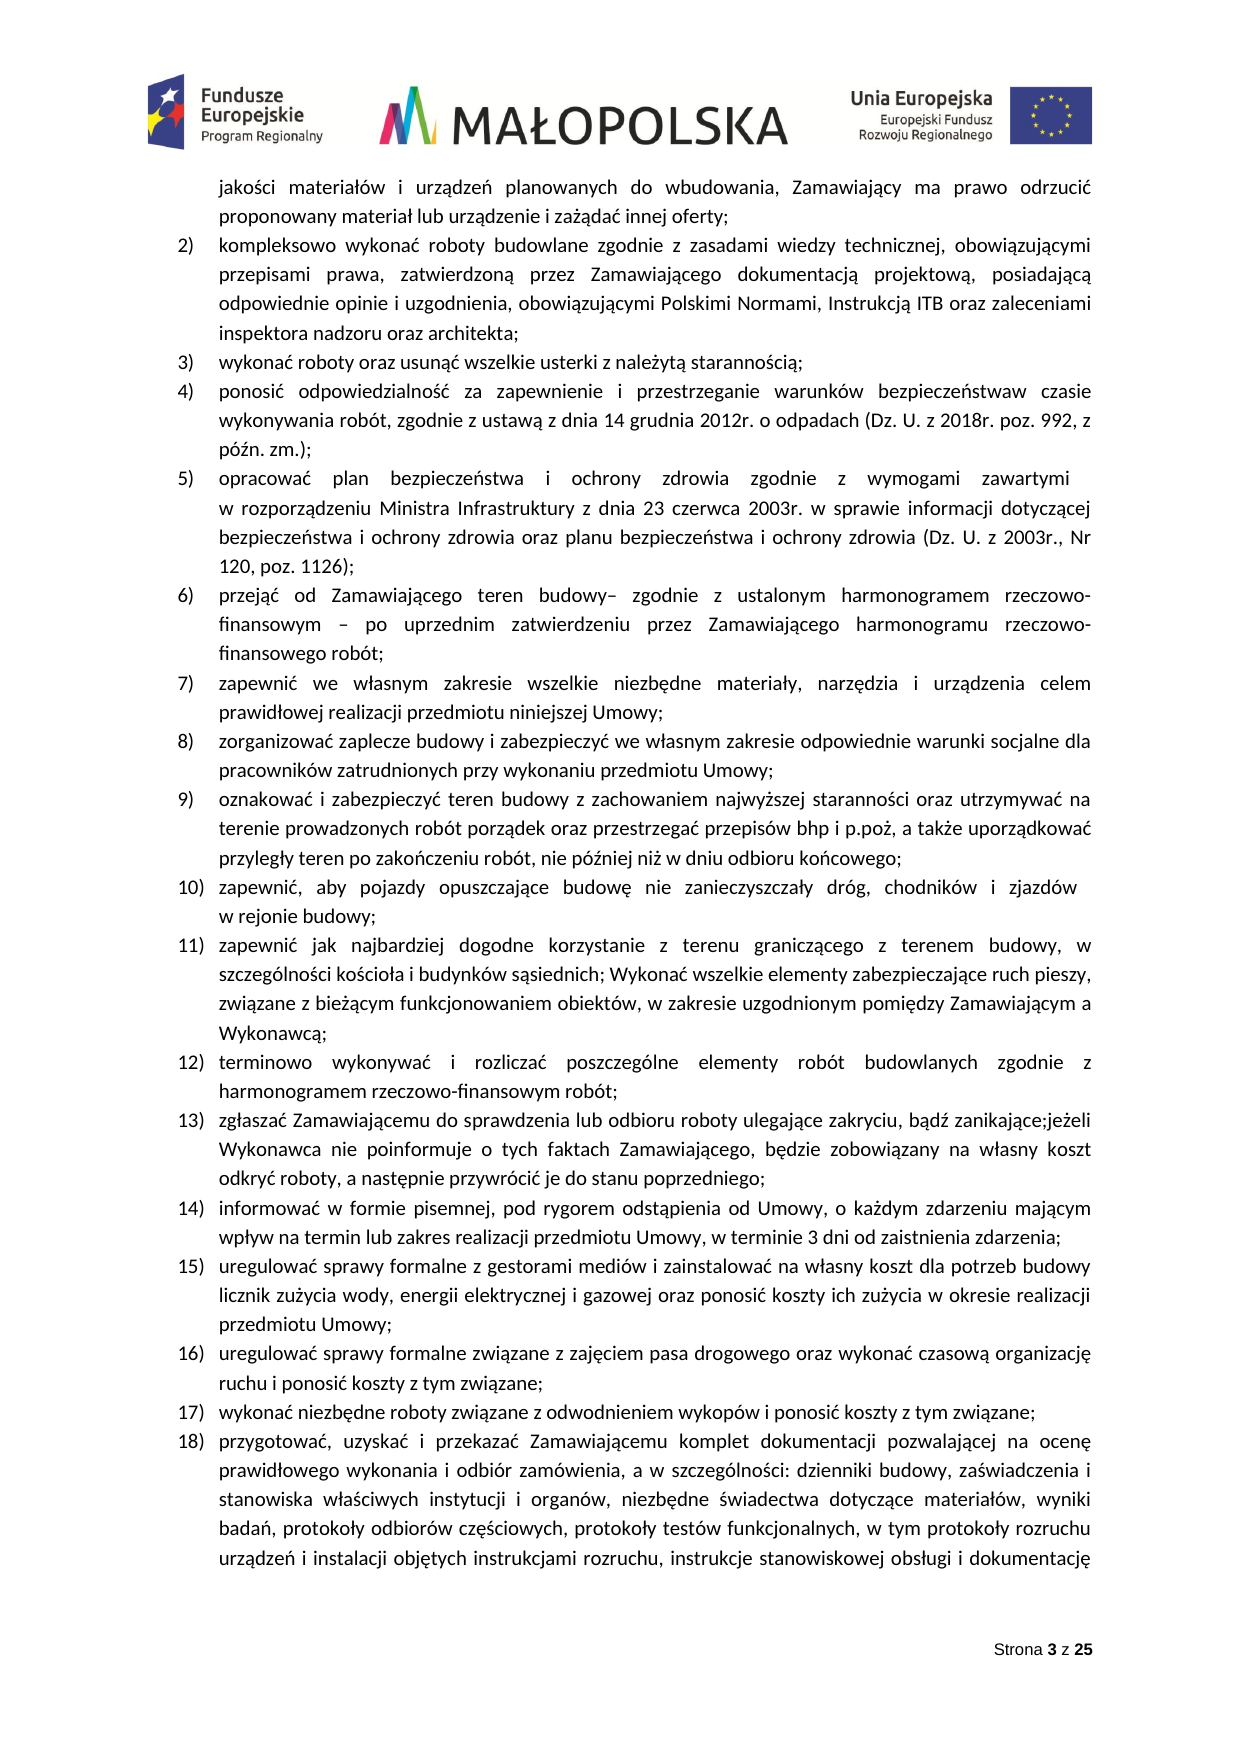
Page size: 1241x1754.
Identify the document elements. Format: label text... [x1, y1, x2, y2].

list opracować plan bezpieczeństwa i ochrony zdrowia zgodnie z wymogami zawartymi w rozporządzeniu Ministra Infrastruktury z dnia 23 czerwca 2003r. w sprawie informacji dotyczącej bezpieczeństwa i ochrony zdrowia oraz planu bezpieczeństwa i ochrony zdrowia (Dz. U. z 2003r., Nr 120, poz. 1126); [177, 466, 1093, 578]
list wykonać niezbędne roboty związane z odwodnieniem wykopów i ponosić koszty z tym związane; [177, 1399, 1093, 1424]
picture [147, 73, 1093, 150]
list zapewnić we własnym zakresie wszelkie niezbędne materiały, narzędzia i urządzenia celem prawidłowej realizacji przedmiotu niniejszej Umowy; [177, 670, 1093, 724]
list przejąć od Zamawiającego teren budowy– zgodnie z ustalonym harmonogramem rzeczowo-finansowym – po uprzednim zatwierdzeniu przez Zamawiającego harmonogramu rzeczowo-finansowego robót; [177, 582, 1093, 666]
list terminowo wykonywać i rozliczać poszczególne elementy robót budowlanych zgodnie z harmonogramem rzeczowo-finansowym robót; [177, 1049, 1093, 1103]
list informować w formie pisemnej, pod rygorem odstąpienia od Umowy, o każdym zdarzeniu mającym wpływ na termin lub zakres realizacji przedmiotu Umowy, w terminie 3 dni od zaistnienia zdarzenia; [177, 1195, 1093, 1249]
list ponosić odpowiedzialność za zapewnienie i przestrzeganie warunków bezpieczeństwaw czasie wykonywania robót, zgodnie z ustawą z dnia 14 grudnia 2012r. o odpadach (Dz. U. z 2018r. poz. 992, z późn. zm.); [177, 378, 1093, 462]
list zorganizować zaplecze budowy i zabezpieczyć we własnym zakresie odpowiednie warunki socjalne dla pracowników zatrudnionych przy wykonaniu przedmiotu Umowy; [177, 728, 1093, 783]
list kompleksowo wykonać roboty budowlane zgodnie z zasadami wiedzy technicznej, obowiązującymi przepisami prawa, zatwierdzoną przez Zamawiającego dokumentacją projektową, posiadającą odpowiednie opinie i uzgodnienia, obowiązującymi Polskimi Normami, Instrukcją ITB oraz zaleceniami inspektora nadzoru oraz architekta; [177, 232, 1093, 345]
list wykonać roboty oraz usunąć wszelkie usterki z należytą starannością; [177, 349, 1093, 374]
list uregulować sprawy formalne z gestorami mediów i zainstalować na własny koszt dla potrzeb budowy licznik zużycia wody, energii elektrycznej i gazowej oraz ponosić koszty ich zużycia w okresie realizacji przedmiotu Umowy; [177, 1253, 1093, 1337]
list zapewnić, aby pojazdy opuszczające budowę nie zanieczyszczały dróg, chodników i zjazdów w rejonie budowy; [177, 874, 1093, 928]
list zapewnić jak najbardziej dogodne korzystanie z terenu graniczącego z terenem budowy, w szczególności kościoła i budynków sąsiednich; Wykonać wszelkie elementy zabezpieczające ruch pieszy, związane z bieżącym funkcjonowaniem obiektów, w zakresie uzgodnionym pomiędzy Zamawiającym a Wykonawcą; [177, 932, 1093, 1045]
list uregulować sprawy formalne związane z zajęciem pasa drogowego oraz wykonać czasową organizację ruchu i ponosić koszty z tym związane; [177, 1341, 1093, 1395]
list zgłaszać Zamawiającemu do sprawdzenia lub odbioru roboty ulegające zakryciu, bądź zanikające;jeżeli Wykonawca nie poinformuje o tych faktach Zamawiającego, będzie zobowiązany na własny koszt odkryć roboty, a następnie przywrócić je do stanu poprzedniego; [177, 1107, 1093, 1191]
list oznakować i zabezpieczyć teren budowy z zachowaniem najwyższej staranności oraz utrzymywać na terenie prowadzonych robót porządek oraz przestrzegać przepisów bhp i p.poż, a także uporządkować przyległy teren po zakończeniu robót, nie później niż w dniu odbioru końcowego; [177, 786, 1093, 870]
